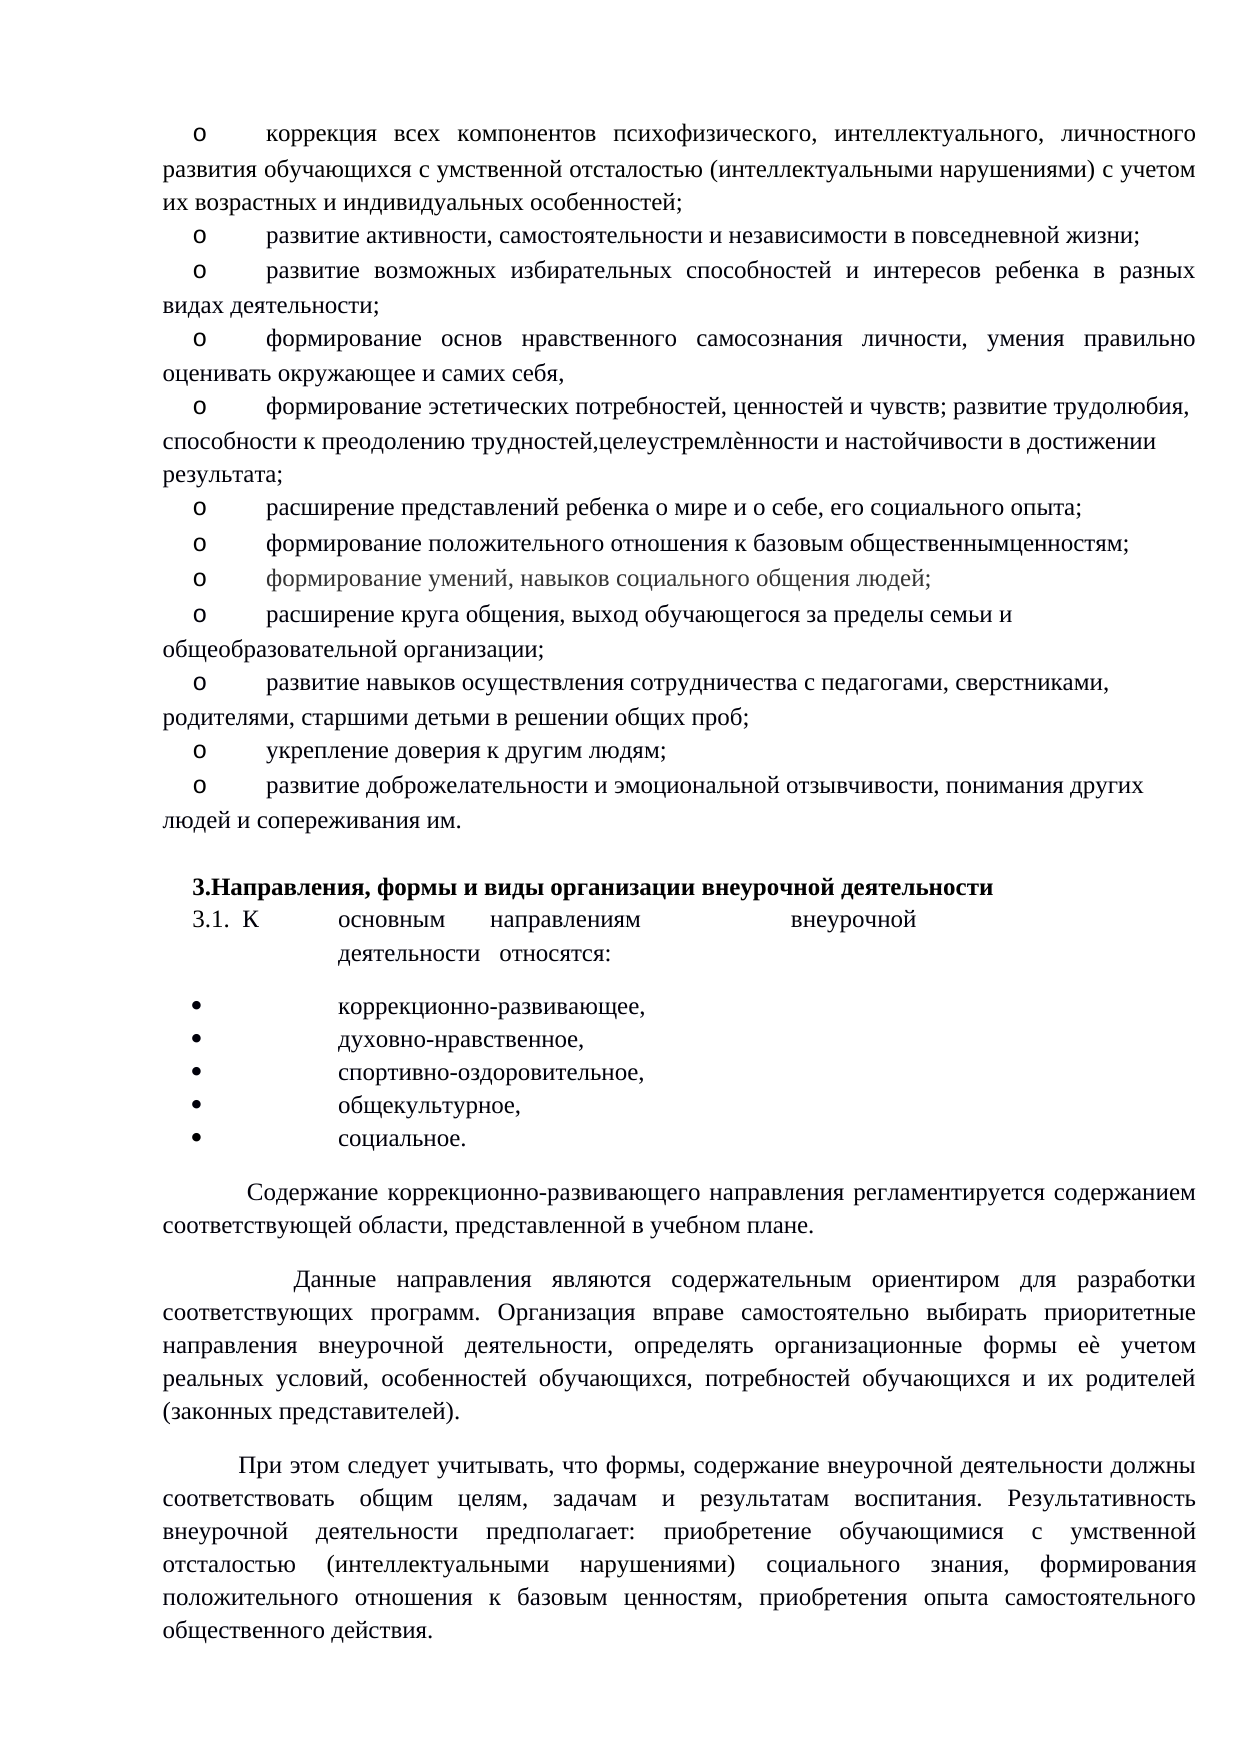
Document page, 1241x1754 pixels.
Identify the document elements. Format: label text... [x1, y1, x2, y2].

list 3.Направления, формы и виды организации внеурочной деятельности [162, 872, 1197, 900]
text При этом следует учитывать, что формы, содержание внеурочной деятельности должны соответствовать общим целям, задачам и результатам воспитания. Результативность внеурочной деятельности предполагает: приобретение обучающимися с умственной отсталостью (интеллектуальными нарушениями) социального знания, формирования положительного отношения к базовым ценностям, приобретения опыта самостоятельного общественного действия. [162, 1450, 1197, 1644]
text Содержание коррекционно-развивающего направления регламентируется содержанием соответствующей области, представленной в учебном плане. [162, 1177, 1197, 1239]
list развитие навыков осуществления сотрудничества с педагогами, сверстниками, родителями, старшими детьми в решении общих проб; [162, 667, 1197, 731]
list общекультурное, [162, 1091, 1197, 1119]
list расширение круга общения, выход обучающегося за пределы семьи и общеобразовательной организации; [162, 599, 1197, 663]
list социальное. [162, 1123, 1197, 1152]
text 3.1. К основным направлениям внеурочной деятельности относятся: [162, 904, 1197, 966]
list расширение представлений ребенка о мире и о себе, его социального опыта; [162, 492, 1197, 523]
list формирование умений, навыков социального общения людей; [162, 563, 1197, 594]
list развитие активности, самостоятельности и независимости в повседневной жизни; [162, 220, 1197, 251]
list формирование положительного отношения к базовым общественнымценностям; [162, 528, 1197, 559]
list укрепление доверия к другим людям; [162, 735, 1197, 766]
list формирование основ нравственного самосознания личности, умения правильно оценивать окружающее и самих себя, [162, 323, 1197, 387]
list коррекционно-развивающее, [162, 991, 1197, 1020]
list коррекция всех компонентов психофизического, интеллектуального, личностного развития обучающихся с умственной отсталостью (интеллектуальными нарушениями) с учетом их возрастных и индивидуальных особенностей; [162, 118, 1197, 215]
text Данные направления являются содержательным ориентиром для разработки соответствующих программ. Организация вправе самостоятельно выбирать приоритетные направления внеурочной деятельности, определять организационные формы еѐ учетом реальных условий, особенностей обучающихся, потребностей обучающихся и их родителей (законных представителей). [162, 1264, 1197, 1425]
list развитие доброжелательности и эмоциональной отзывчивости, понимания других людей и сопереживания им. [162, 770, 1197, 834]
list формирование эстетических потребностей, ценностей и чувств; развитие трудолюбия, способности к преодолению трудностей,целеустремлѐнности и настойчивости в достижении результата; [162, 391, 1197, 488]
list развитие возможных избирательных способностей и интересов ребенка в разных видах деятельности; [162, 255, 1197, 319]
list духовно-нравственное, [162, 1024, 1197, 1053]
list спортивно-оздоровительное, [162, 1057, 1197, 1086]
